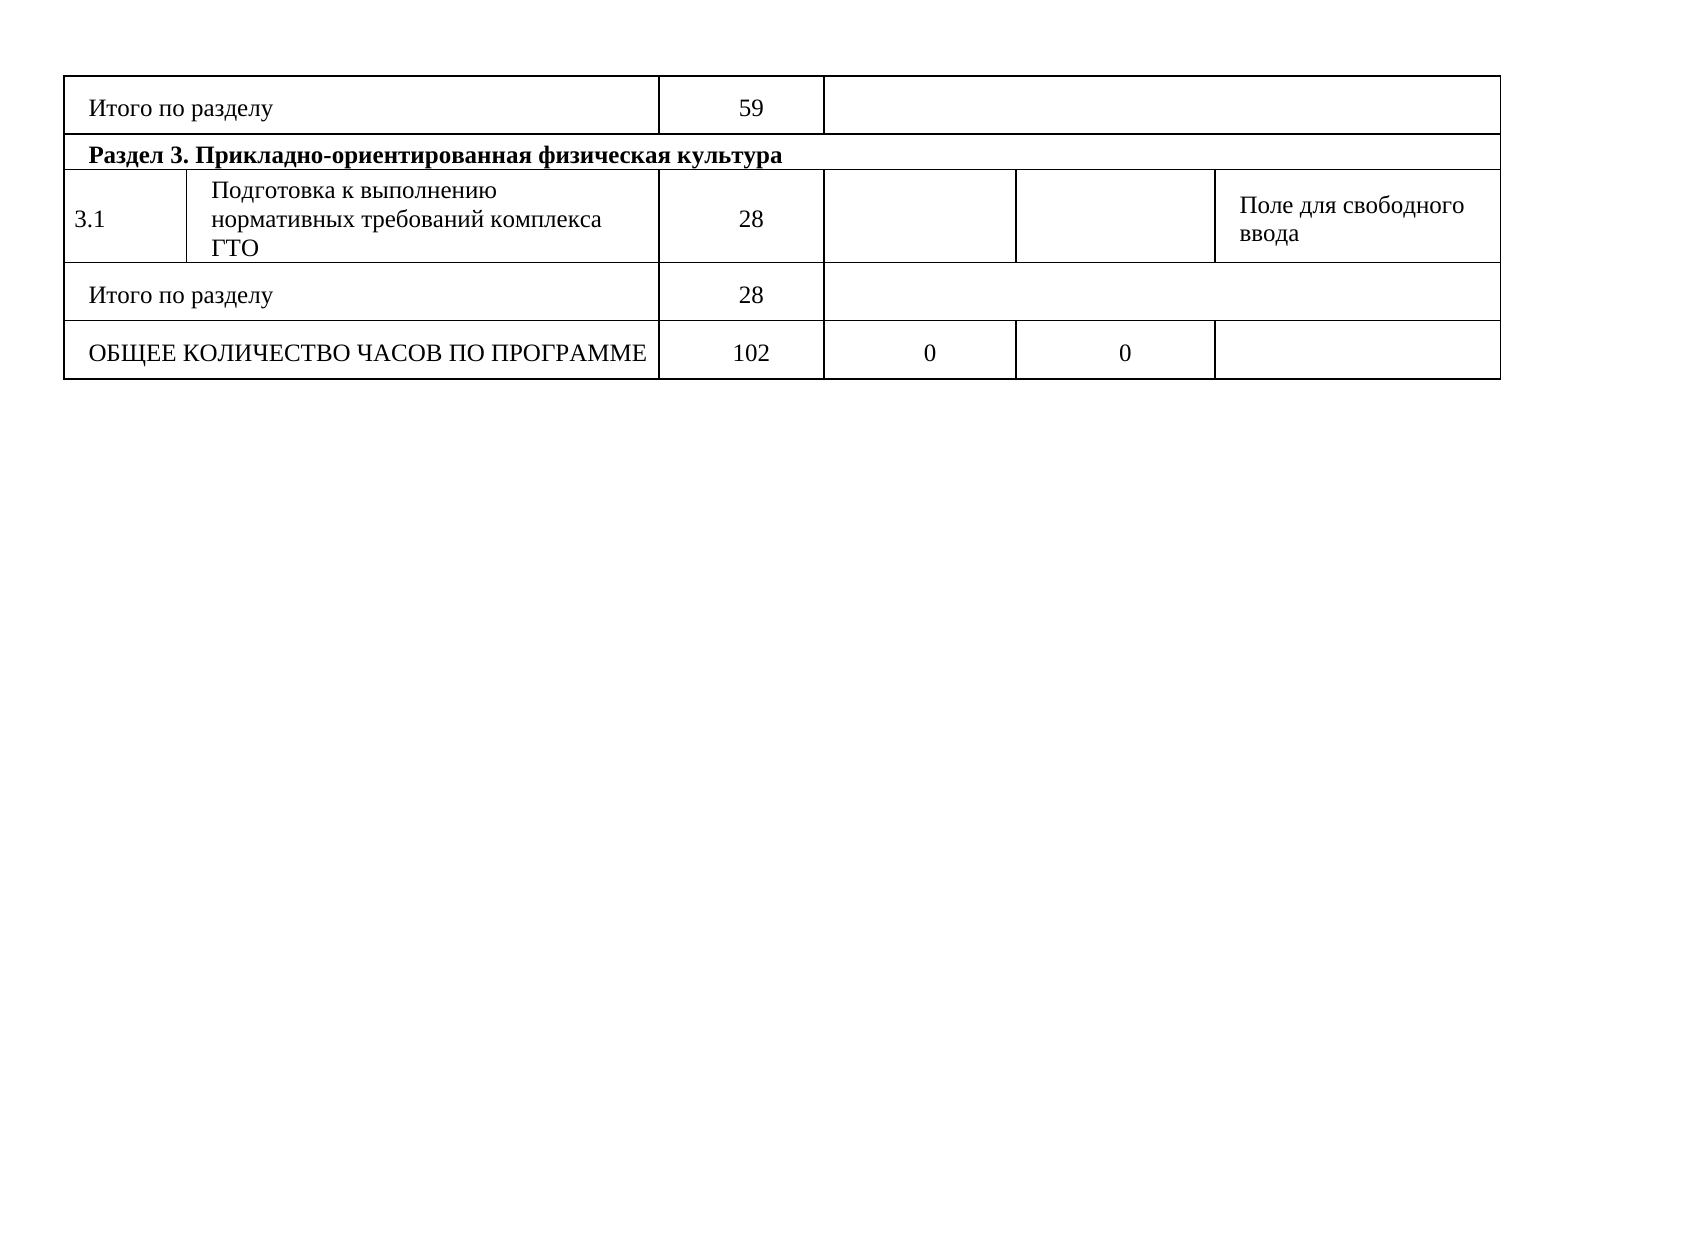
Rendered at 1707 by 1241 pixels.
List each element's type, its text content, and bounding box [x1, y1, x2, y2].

table_cell [825, 170, 1015, 262]
table_cell Итого по разделу [65, 263, 658, 320]
table_cell ОБЩЕЕ КОЛИЧЕСТВО ЧАСОВ ПО ПРОГРАММЕ [65, 321, 658, 378]
table_cell 28 [660, 170, 823, 262]
table_cell [1216, 321, 1500, 378]
table_cell Поле для свободного ввода [1216, 170, 1500, 262]
table_cell Итого по разделу [65, 77, 658, 133]
table_cell Подготовка к выполнению нормативных требований комплекса ГТО [187, 170, 658, 262]
table_cell 3.1 [65, 170, 186, 262]
table_cell Раздел 3. Прикладно-ориентированная физическая культура [65, 135, 1500, 169]
table_cell [825, 263, 1500, 320]
table_cell 28 [660, 263, 823, 320]
table_cell 0 [1017, 321, 1214, 378]
table_cell 102 [660, 321, 823, 378]
table_cell [825, 77, 1500, 133]
table_cell [1017, 170, 1214, 262]
table_cell 0 [825, 321, 1015, 378]
table_cell 59 [660, 77, 823, 133]
